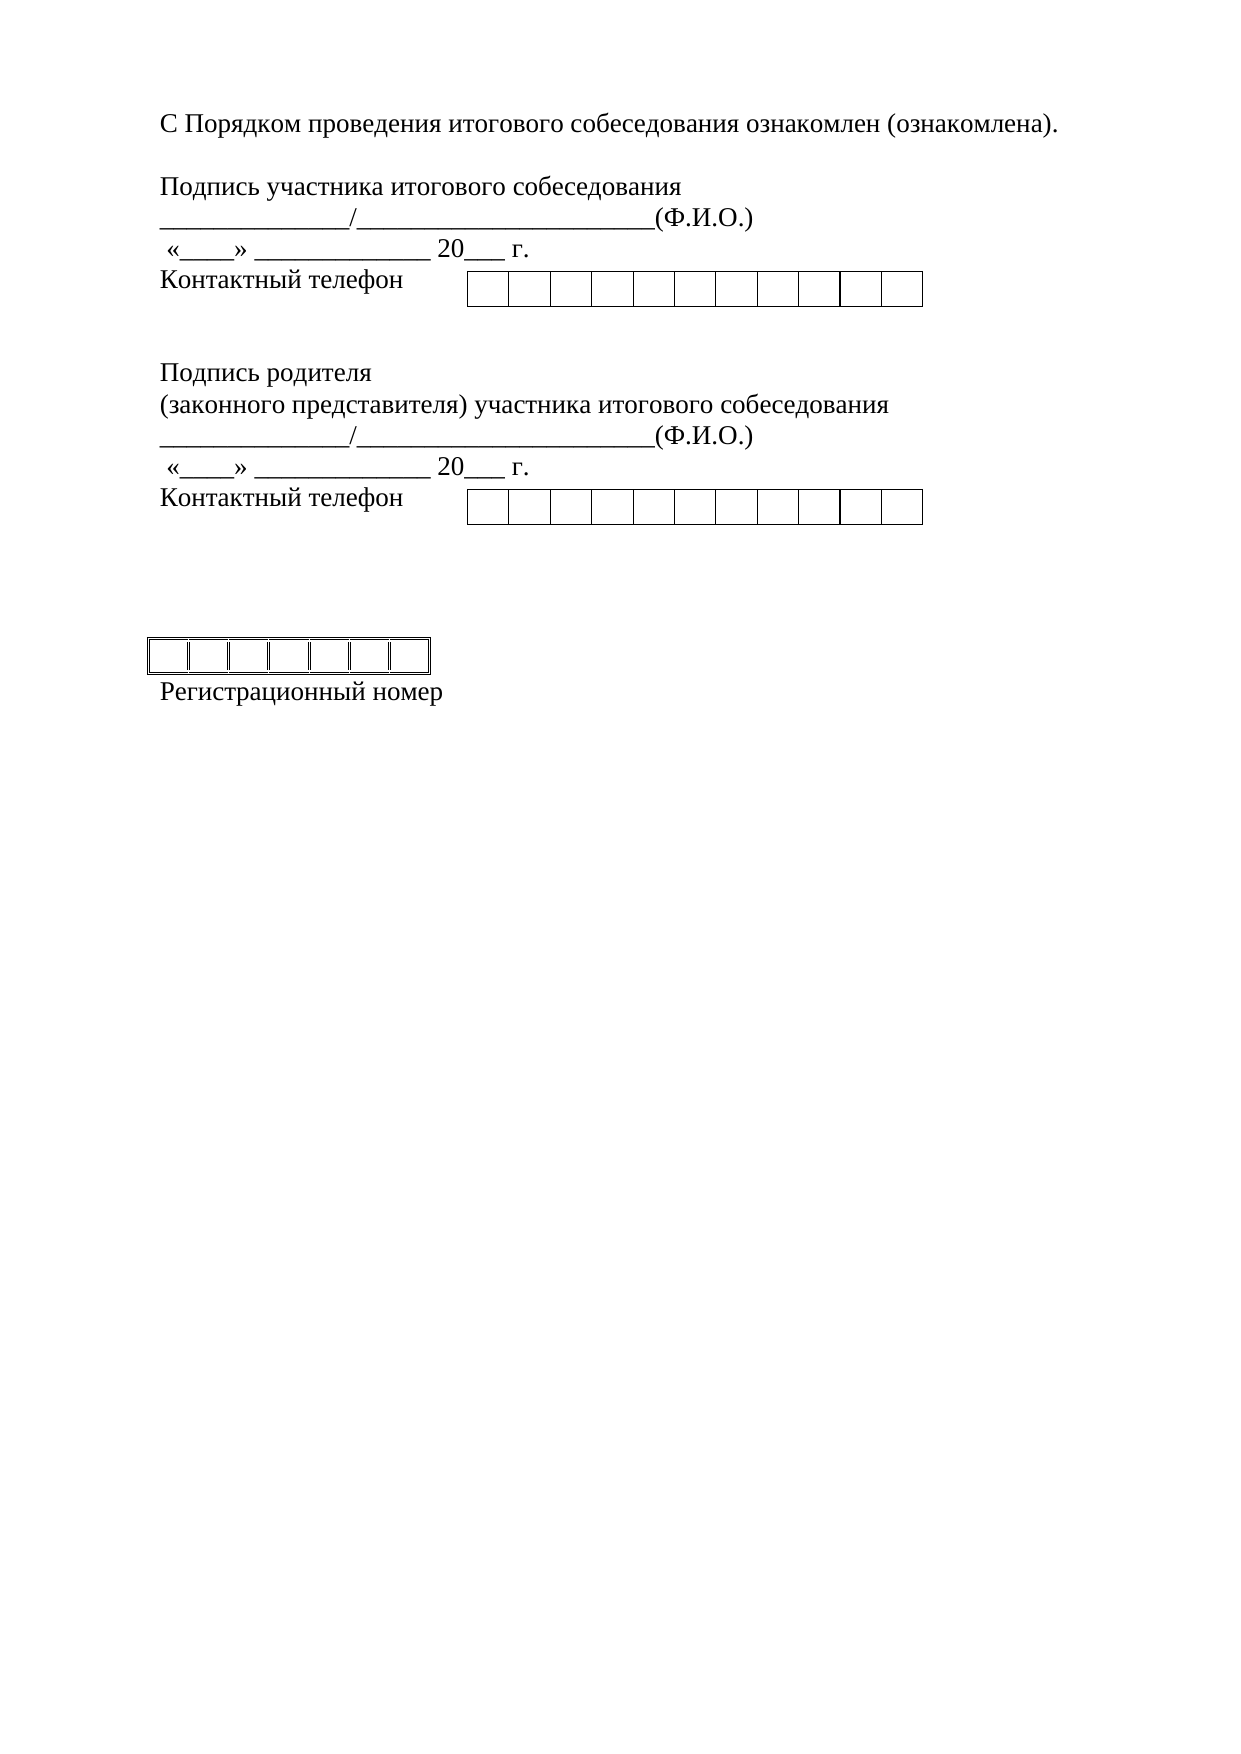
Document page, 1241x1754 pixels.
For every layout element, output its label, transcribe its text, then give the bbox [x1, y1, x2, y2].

table_header [509, 490, 550, 524]
text Контактный телефон [159, 481, 1110, 512]
table_header [592, 490, 633, 524]
table_header [758, 272, 798, 306]
table_header [188, 640, 228, 672]
text Регистрационный номер [159, 675, 1110, 707]
table_header [468, 490, 508, 524]
table_header [841, 272, 881, 306]
table_header [269, 640, 309, 672]
text «____» _____________ 20___ г. [159, 450, 1110, 481]
table_header [841, 490, 881, 524]
table_header [592, 272, 633, 306]
table_header [229, 638, 269, 672]
table_header [799, 490, 839, 524]
table_header [882, 272, 922, 306]
table_header [675, 490, 715, 524]
table_header [882, 490, 922, 524]
table_header [716, 272, 757, 306]
text Контактный телефон [159, 263, 1110, 294]
text Подпись участника итогового собеседования ______________/______________________(Ф.И.О.) [159, 170, 1110, 232]
table_header [150, 640, 188, 672]
table_header [509, 272, 550, 306]
table_header [716, 490, 757, 524]
text «____» _____________ 20___ г. [159, 232, 1110, 263]
table_header [799, 272, 839, 306]
table_header [758, 490, 798, 524]
text Подпись родителя [159, 357, 1110, 388]
table_header [468, 272, 508, 306]
text C Порядком проведения итогового собеседования ознакомлен (ознакомлена). [159, 107, 1110, 138]
table_header [634, 490, 674, 524]
table_header [389, 640, 428, 672]
table_header [634, 272, 674, 306]
table_header [551, 272, 591, 306]
table_header [551, 490, 591, 524]
text (законного представителя) участника итогового собеседования ______________/______________________(Ф.И.О.) [159, 388, 1110, 450]
table_header [675, 272, 715, 306]
table_header [349, 640, 389, 672]
table_header [309, 640, 349, 672]
